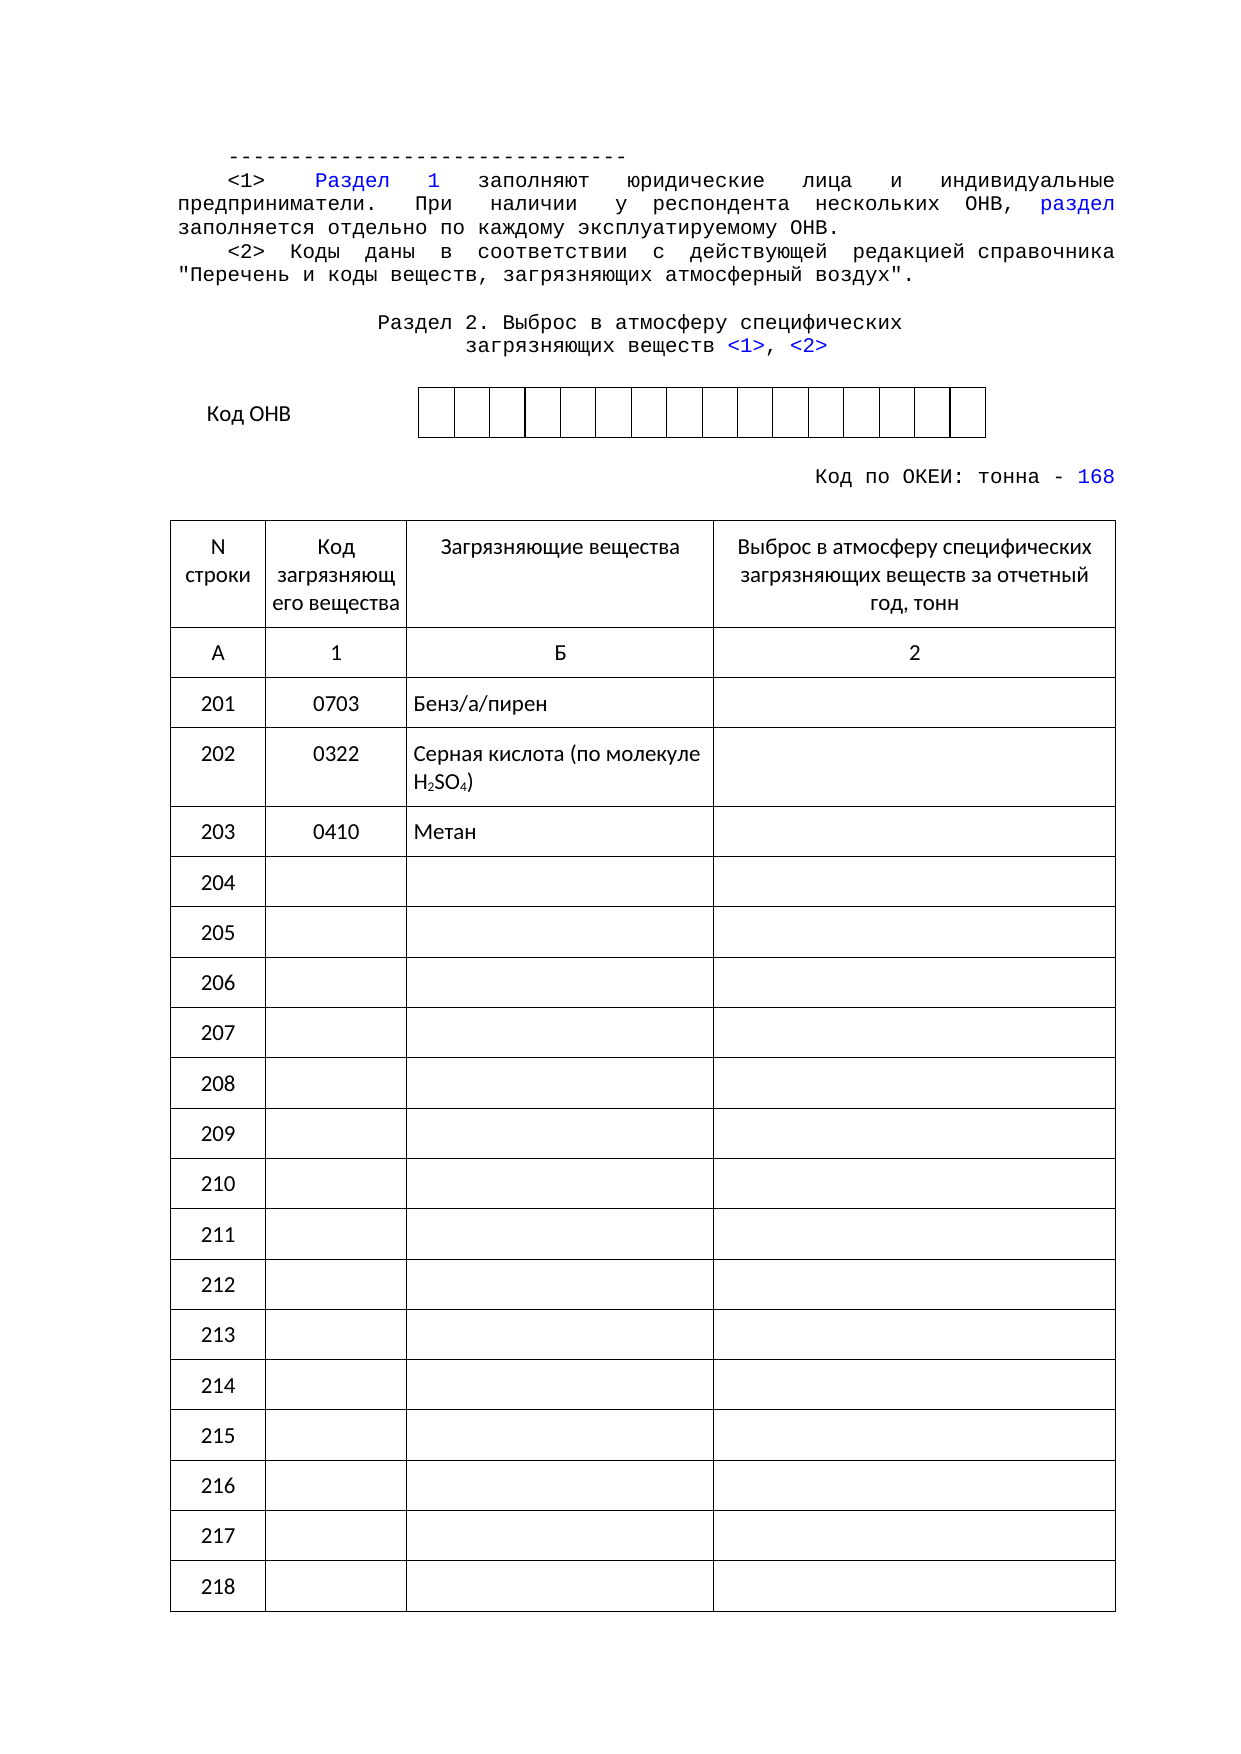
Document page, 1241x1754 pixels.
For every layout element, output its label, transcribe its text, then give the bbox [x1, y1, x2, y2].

table_cell [407, 1260, 713, 1309]
table_cell [407, 1209, 713, 1258]
table_cell 1 [266, 628, 406, 677]
table_cell Серная кислота (по молекуле H2SO4) [407, 728, 713, 806]
table_cell 214 [171, 1360, 265, 1409]
table_cell 216 [171, 1461, 265, 1510]
table_cell 2 [714, 628, 1115, 677]
table_cell 202 [171, 728, 265, 806]
table_cell [714, 958, 1115, 1007]
table_header [419, 388, 454, 437]
table_cell 207 [171, 1008, 265, 1057]
table_cell 0703 [266, 678, 406, 727]
table_cell 211 [171, 1209, 265, 1258]
table_cell [714, 1360, 1115, 1409]
text загрязняющих веществ <1>, <2> [177, 335, 1152, 359]
table_cell [266, 1561, 406, 1611]
table_header [561, 388, 595, 437]
table_cell 213 [171, 1310, 265, 1359]
table_header [738, 388, 772, 437]
table_header [773, 388, 808, 437]
text заполняется отдельно по каждому эксплуатируемому ОНВ. [177, 217, 1152, 241]
table_header [667, 388, 702, 437]
table_cell [266, 1511, 406, 1560]
table_cell 217 [171, 1511, 265, 1560]
table_cell 201 [171, 678, 265, 727]
table_cell [407, 1008, 713, 1057]
table_cell Б [407, 628, 713, 677]
table_cell 218 [171, 1561, 265, 1611]
table_header [915, 388, 949, 437]
table_cell [266, 1058, 406, 1107]
table_cell [407, 1410, 713, 1460]
table_cell [407, 1109, 713, 1158]
table_cell [407, 1159, 713, 1208]
text Код по ОКЕИ: тонна - 168 [177, 466, 1152, 490]
table_cell [714, 1310, 1115, 1359]
text предприниматели. При наличии у респондента нескольких ОНВ, раздел [177, 193, 1152, 217]
table_cell [266, 907, 406, 957]
table_cell 215 [171, 1410, 265, 1460]
table_cell 0322 [266, 728, 406, 806]
table_cell [407, 857, 713, 906]
table_cell Бенз/а/пирен [407, 678, 713, 727]
table_cell [266, 1461, 406, 1510]
table_cell [714, 1410, 1115, 1460]
table_cell [266, 1310, 406, 1359]
table_header Выброс в атмосферу специфических загрязняющих веществ за отчетный год, тонн [714, 521, 1115, 627]
table_cell [407, 1310, 713, 1359]
table_header [844, 388, 879, 437]
table_cell [407, 1360, 713, 1409]
table_cell [407, 1461, 713, 1510]
table_cell [407, 1058, 713, 1107]
table_cell [714, 1008, 1115, 1057]
table_cell Метан [407, 807, 713, 856]
table_cell [714, 678, 1115, 727]
table_cell 204 [171, 857, 265, 906]
table_cell [407, 958, 713, 1007]
table_header Код ОНВ [171, 387, 418, 437]
table_cell [266, 1159, 406, 1208]
table_header Код загрязняющего вещества [266, 521, 406, 627]
table_cell [714, 1260, 1115, 1309]
table_cell [714, 1461, 1115, 1510]
table_cell 212 [171, 1260, 265, 1309]
table_header [951, 388, 985, 437]
table_cell [266, 1109, 406, 1158]
table_cell [266, 1209, 406, 1258]
table_cell [714, 728, 1115, 806]
table_cell 203 [171, 807, 265, 856]
table_cell [266, 857, 406, 906]
table_cell [266, 1008, 406, 1057]
table_header [632, 388, 666, 437]
table_cell [407, 1561, 713, 1611]
table_cell [714, 1209, 1115, 1258]
table_cell [714, 857, 1115, 906]
table_header [596, 388, 631, 437]
table_header [880, 388, 914, 437]
table_header N строки [171, 521, 265, 627]
table_header Загрязняющие вещества [407, 521, 713, 627]
text <1> Раздел 1 заполняют юридические лица и индивидуальные [177, 170, 1152, 193]
table_cell [407, 1511, 713, 1560]
table_cell [714, 807, 1115, 856]
table_cell [714, 1058, 1115, 1107]
text Раздел 2. Выброс в атмосферу специфических [177, 312, 1152, 335]
text <2> Коды даны в соответствии с действующей редакцией справочника [177, 241, 1152, 264]
table_header [809, 388, 843, 437]
table_cell 205 [171, 907, 265, 957]
table_cell А [171, 628, 265, 677]
table_cell 206 [171, 958, 265, 1007]
table_cell [714, 1511, 1115, 1560]
table_cell 208 [171, 1058, 265, 1107]
text -------------------------------- [177, 146, 1152, 170]
table_header [490, 388, 524, 437]
table_header [455, 388, 489, 437]
text "Перечень и коды веществ, загрязняющих атмосферный воздух". [177, 264, 1152, 288]
table_cell 210 [171, 1159, 265, 1208]
table_cell [714, 1561, 1115, 1611]
table_cell 209 [171, 1109, 265, 1158]
table_header [526, 388, 560, 437]
table_cell [714, 1159, 1115, 1208]
table_cell [714, 907, 1115, 957]
table_cell [714, 1109, 1115, 1158]
table_header [703, 388, 737, 437]
table_cell [266, 1260, 406, 1309]
table_cell [266, 1360, 406, 1409]
table_cell 0410 [266, 807, 406, 856]
table_cell [407, 907, 713, 957]
table_cell [266, 1410, 406, 1460]
table_cell [266, 958, 406, 1007]
